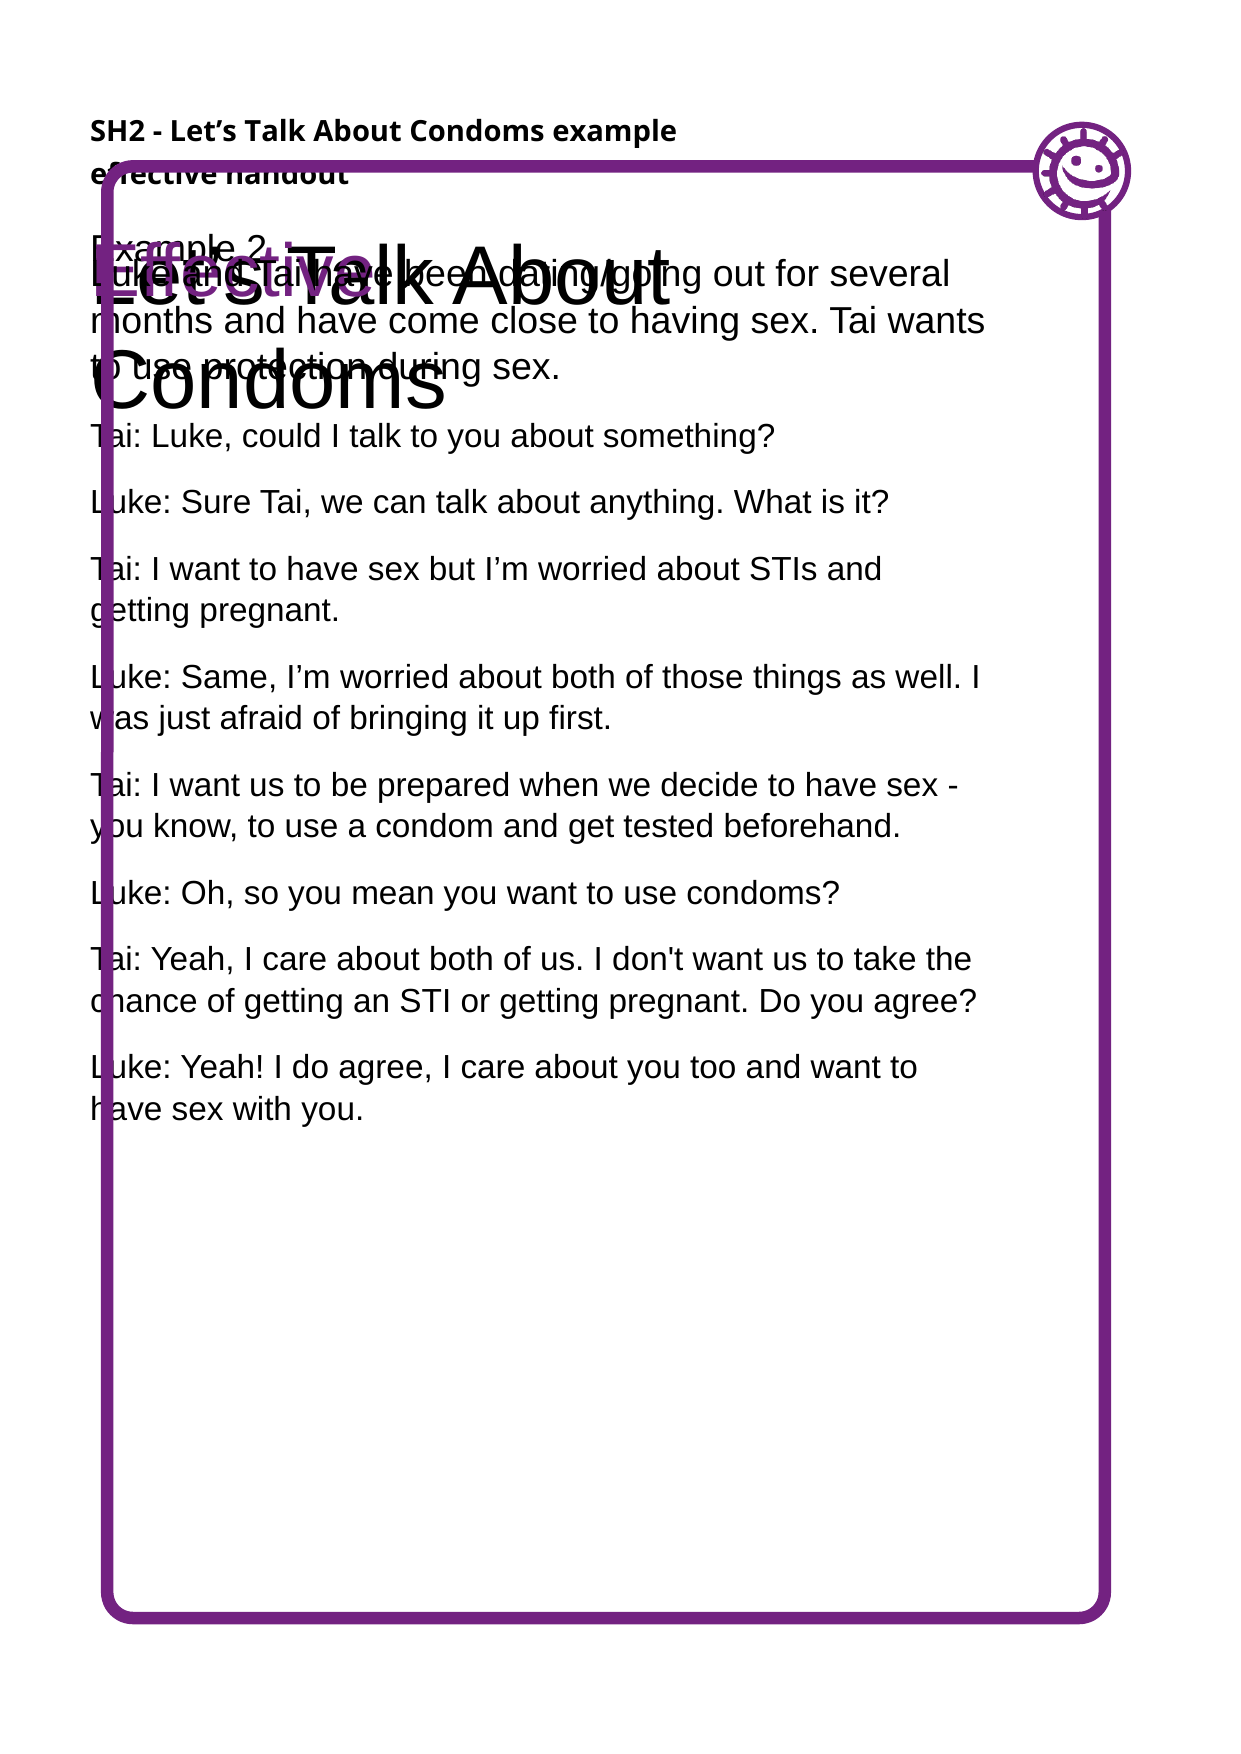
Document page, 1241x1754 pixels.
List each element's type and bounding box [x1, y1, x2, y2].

picture [1041, 128, 1124, 219]
